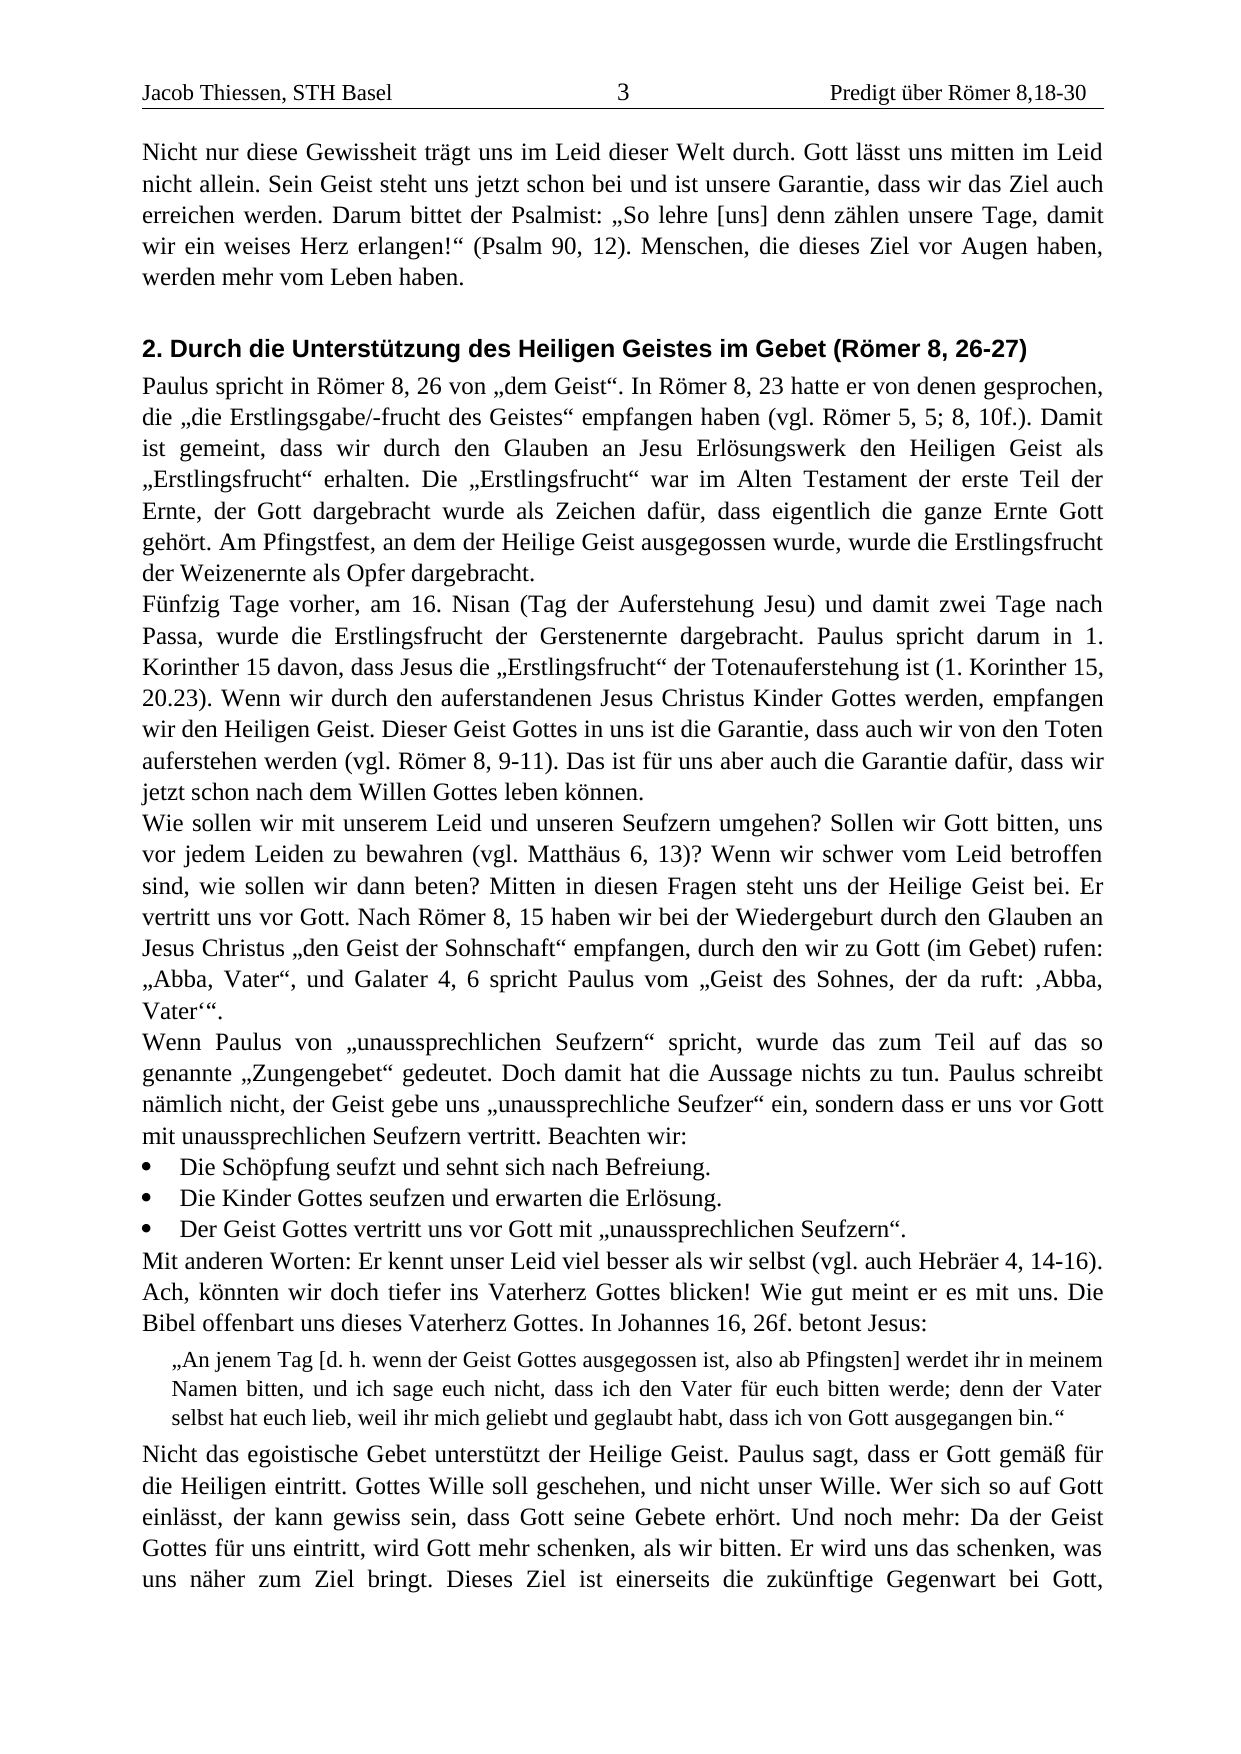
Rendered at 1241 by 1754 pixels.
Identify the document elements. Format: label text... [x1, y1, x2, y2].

text „An jenem Tag [d. h. wenn der Geist Gottes ausgegossen ist, also ab Pfingsten] werdet ihr in meinem Namen bitten, und ich sage euch nicht, dass ich den Vater für euch bitten werde; denn der Vater selbst hat euch lieb, weil ihr mich geliebt und geglaubt habt, dass ich von Gott ausgegangen bin.“ [171, 1344, 1104, 1432]
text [142, 1438, 1104, 1594]
list Die Schöpfung seufzt und sehnt sich nach Befreiung. [142, 1150, 1104, 1182]
subtitle 2. Durch die Unterstützung des Heiligen Geistes im Gebet (Römer 8, 26-27) [142, 329, 1104, 363]
text Wie sollen wir mit unserem Leid und unseren Seufzern umgehen? Sollen wir Gott bitten, uns vor jedem Leiden zu bewahren (vgl. Matthäus 6, 13)? Wenn wir schwer vom Leid betroffen sind, wie sollen wir dann beten? Mitten in diesen Fragen steht uns der Heilige Geist bei. Er vertritt uns vor Gott. Nach Römer 8, 15 haben wir bei der Wiedergeburt durch den Glauben an Jesus Christus „den Geist der Sohnschaft“ empfangen, durch den wir zu Gott (im Gebet) rufen: „Abba, Vater“, und Galater 4, 6 spricht Paulus vom „Geist des Sohnes, der da ruft: ‚Abba, Vater‘“. [142, 807, 1104, 1025]
text Wenn Paulus von „unaussprechlichen Seufzern“ spricht, wurde das zum Teil auf das so genannte „Zungengebet“ gedeutet. Doch damit hat die Aussage nichts zu tun. Paulus schreibt nämlich nicht, der Geist gebe uns „unaussprechliche Seufzer“ ein, sondern dass er uns vor Gott mit unaussprechlichen Seufzern vertritt. Beachten wir: [142, 1025, 1104, 1150]
text Mit anderen Worten: Er kennt unser Leid viel besser als wir selbst (vgl. auch Hebräer 4, 14-16). Ach, könnten wir doch tiefer ins Vaterherz Gottes blicken! Wie gut meint er es mit uns. Die Bibel offenbart uns dieses Vaterherz Gottes. In Johannes 16, 26f. betont Jesus: [142, 1244, 1104, 1338]
text Fünfzig Tage vorher, am 16. Nisan (Tag der Auferstehung Jesu) und damit zwei Tage nach Passa, wurde die Erstlingsfrucht der Gerstenernte dargebracht. Paulus spricht darum in 1. Korinther 15 davon, dass Jesus die „Erstlingsfrucht“ der Totenauferstehung ist (1. Korinther 15, 20.23). Wenn wir durch den auferstandenen Jesus Christus Kinder Gottes werden, empfangen wir den Heiligen Geist. Dieser Geist Gottes in uns ist die Garantie, dass auch wir von den Toten auferstehen werden (vgl. Römer 8, 9-11). Das ist für uns aber auch die Garantie dafür, dass wir jetzt schon nach dem Willen Gottes leben können. [142, 588, 1104, 807]
text Nicht nur diese Gewissheit trägt uns im Leid dieser Welt durch. Gott lässt uns mitten im Leid nicht allein. Sein Geist steht uns jetzt schon bei und ist unsere Garantie, dass wir das Ziel auch erreichen werden. Darum bittet der Psalmist: „So lehre [uns] denn zählen unsere Tage, damit wir ein weises Herz erlangen!“ (Psalm 90, 12). Menschen, die dieses Ziel vor Augen haben, werden mehr vom Leben haben. [142, 136, 1104, 292]
list Der Geist Gottes vertritt uns vor Gott mit „unaussprechlichen Seufzern“. [142, 1213, 1104, 1244]
list Die Kinder Gottes seufzen und erwarten die Erlösung. [142, 1182, 1104, 1213]
text Paulus spricht in Römer 8, 26 von „dem Geist“. In Römer 8, 23 hatte er von denen gesprochen, die „die Erstlingsgabe/-frucht des Geistes“ empfangen haben (vgl. Römer 5, 5; 8, 10f.). Damit ist gemeint, dass wir durch den Glauben an Jesu Erlösungswerk den Heiligen Geist als „Erstlingsfrucht“ erhalten. Die „Erstlingsfrucht“ war im Alten Testament der erste Teil der Ernte, der Gott dargebracht wurde als Zeichen dafür, dass eigentlich die ganze Ernte Gott gehört. Am Pfingstfest, an dem der Heilige Geist ausgegossen wurde, wurde die Erstlingsfrucht der Weizenernte als Opfer dargebracht. [142, 369, 1104, 588]
